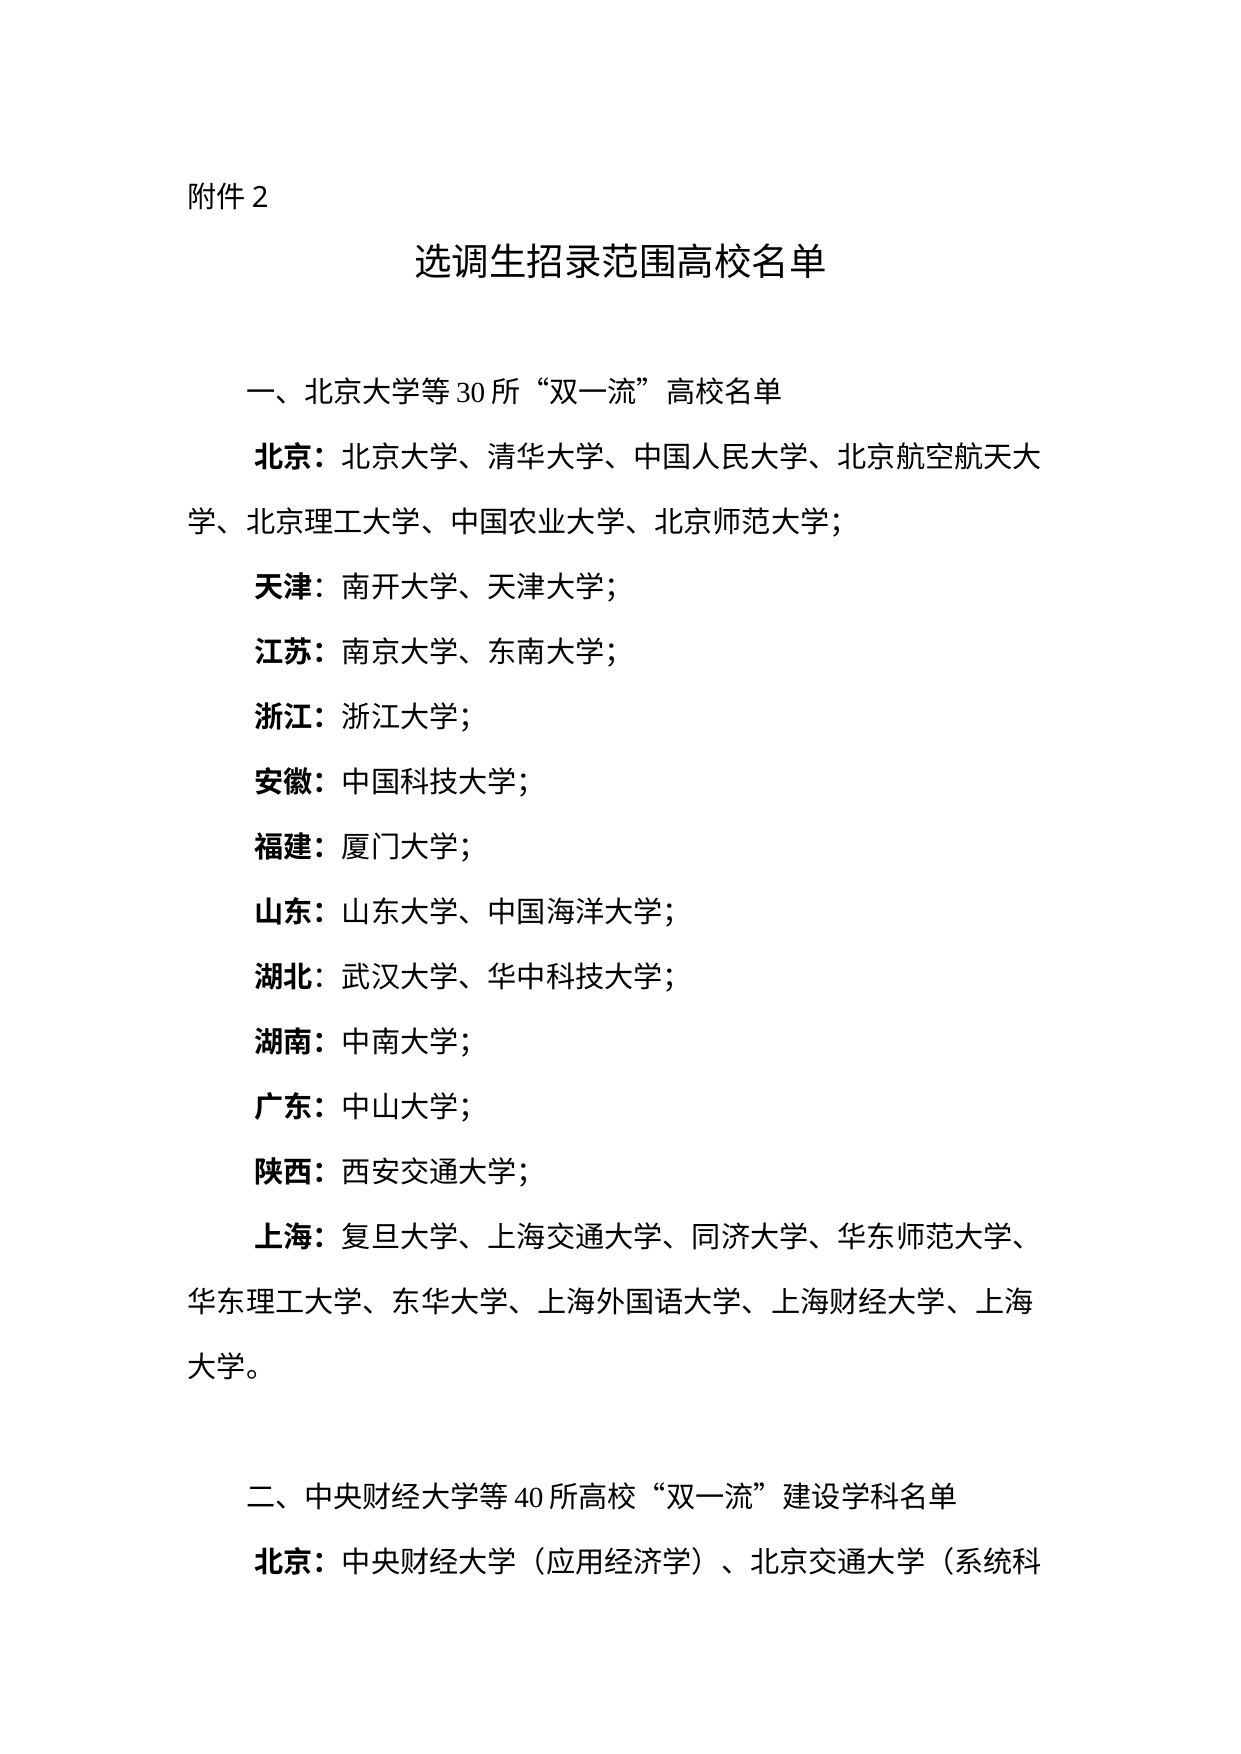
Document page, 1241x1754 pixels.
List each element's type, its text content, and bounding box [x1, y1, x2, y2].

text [187, 1527, 1053, 1592]
text 上海：复旦大学、上海交通大学、同济大学、华东师范大学、华东理工大学、东华大学、上海外国语大学、上海财经大学、上海大学。 [187, 1202, 1053, 1397]
text 湖北：武汉大学、华中科技大学； [187, 942, 1053, 1007]
text 湖南：中南大学； [187, 1007, 1053, 1072]
text 安徽：中国科技大学； [187, 747, 1053, 812]
text 山东：山东大学、中国海洋大学； [187, 877, 1053, 942]
text 天津：南开大学、天津大学； [187, 552, 1053, 617]
text 北京：北京大学、清华大学、中国人民大学、北京航空航天大学、北京理工大学、中国农业大学、北京师范大学； [187, 422, 1053, 552]
text 选调生招录范围高校名单 [187, 227, 1053, 292]
text 附件2 [187, 162, 1053, 227]
text 福建：厦门大学； [187, 812, 1053, 877]
text 江苏：南京大学、东南大学； [187, 617, 1053, 682]
text 浙江：浙江大学； [187, 682, 1053, 747]
text 陕西：西安交通大学； [187, 1137, 1053, 1202]
text 一、北京大学等30所“双一流”高校名单 [187, 357, 1053, 422]
text 广东：中山大学； [187, 1072, 1053, 1137]
text 二、中央财经大学等40所高校“双一流”建设学科名单 [187, 1462, 1053, 1527]
